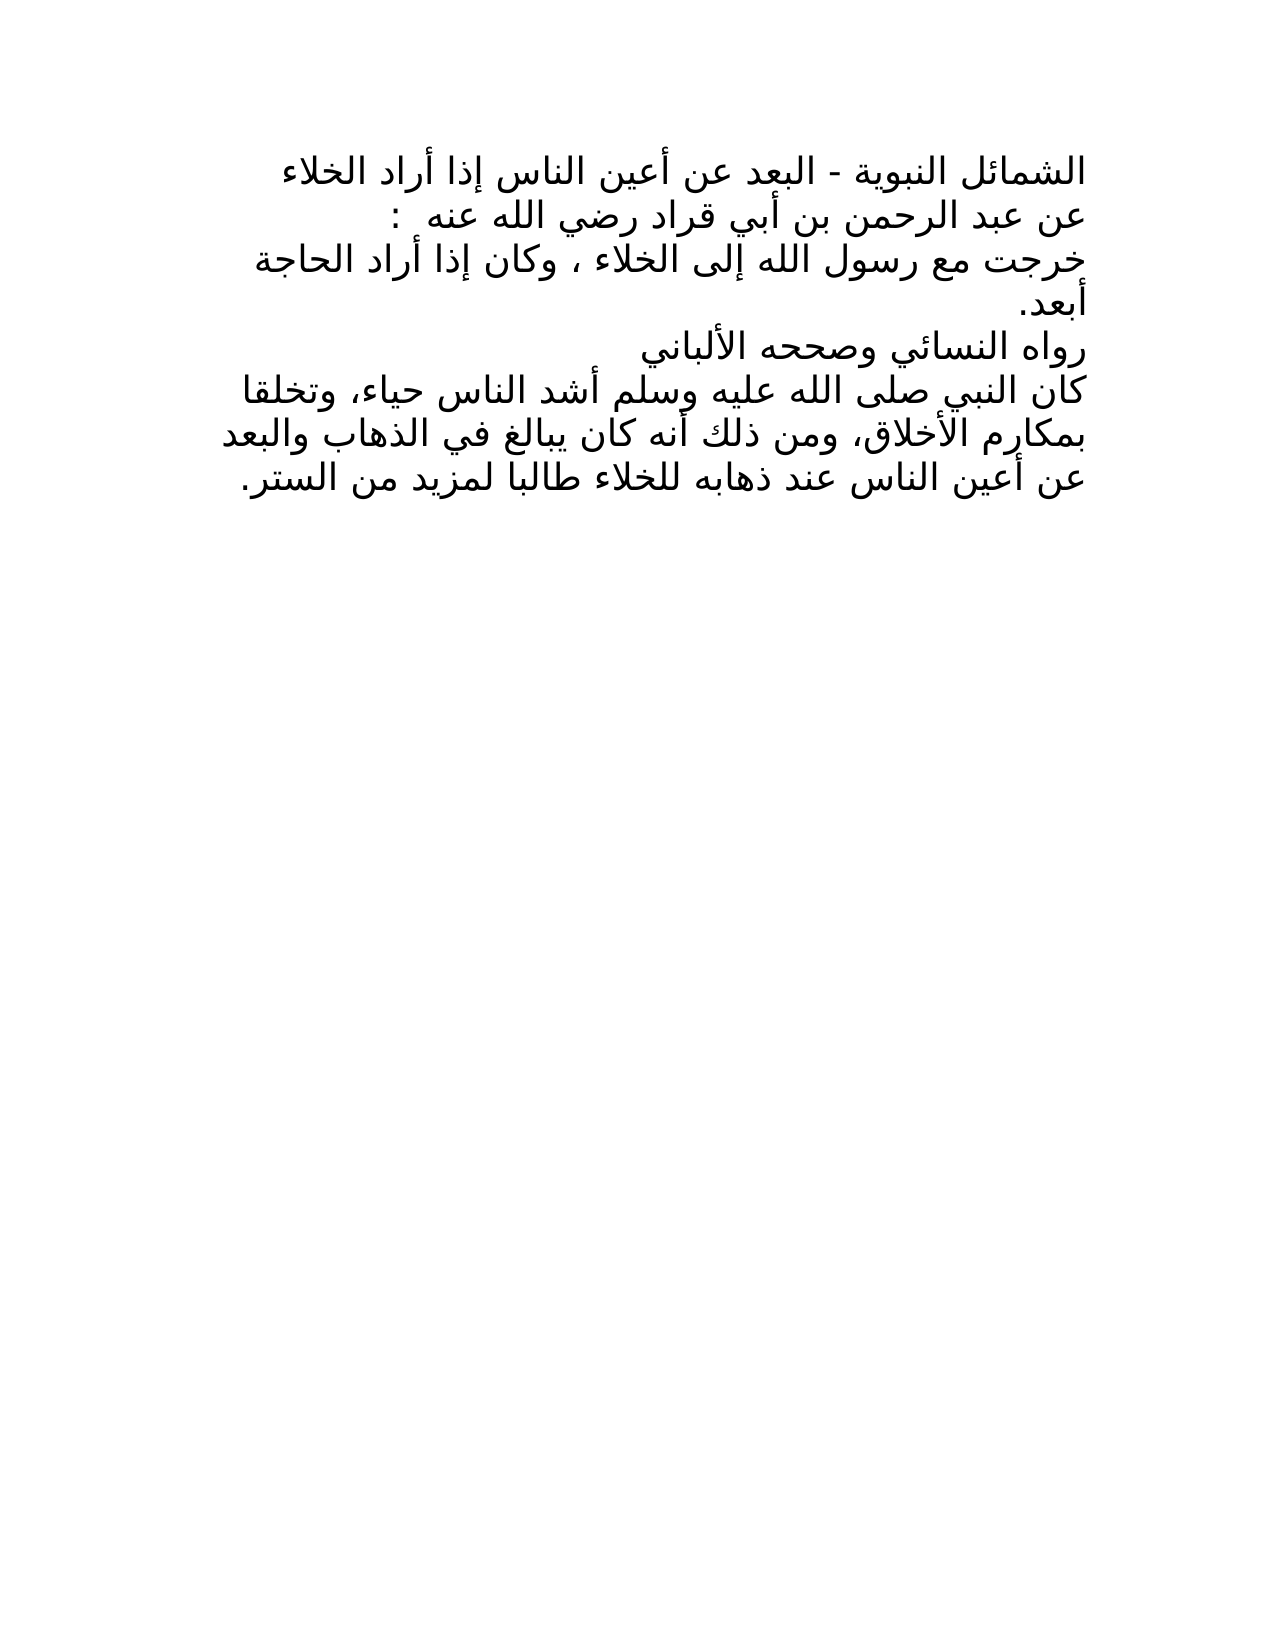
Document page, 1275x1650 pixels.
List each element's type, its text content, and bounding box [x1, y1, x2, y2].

text الشمائل النبوية - البعد عن أعين الناس إذا أراد الخلاء [187, 150, 1087, 194]
text خرجت مع رسول الله إلى الخلاء ، وكان إذا أراد الحاجة أبعد. [187, 237, 1087, 324]
text كان النبي صلى الله عليه وسلم أشد الناس حياء، وتخلقا بمكارم الأخلاق، ومن ذلك أنه كان يبالغ في الذهاب والبعد عن أعين الناس عند ذهابه للخلاء طالبا لمزيد من الستر. [187, 368, 1087, 499]
text رواه النسائي وصححه الألباني [187, 324, 1087, 368]
text عن عبد الرحمن بن أبي قراد رضي الله عنه : [187, 194, 1087, 237]
